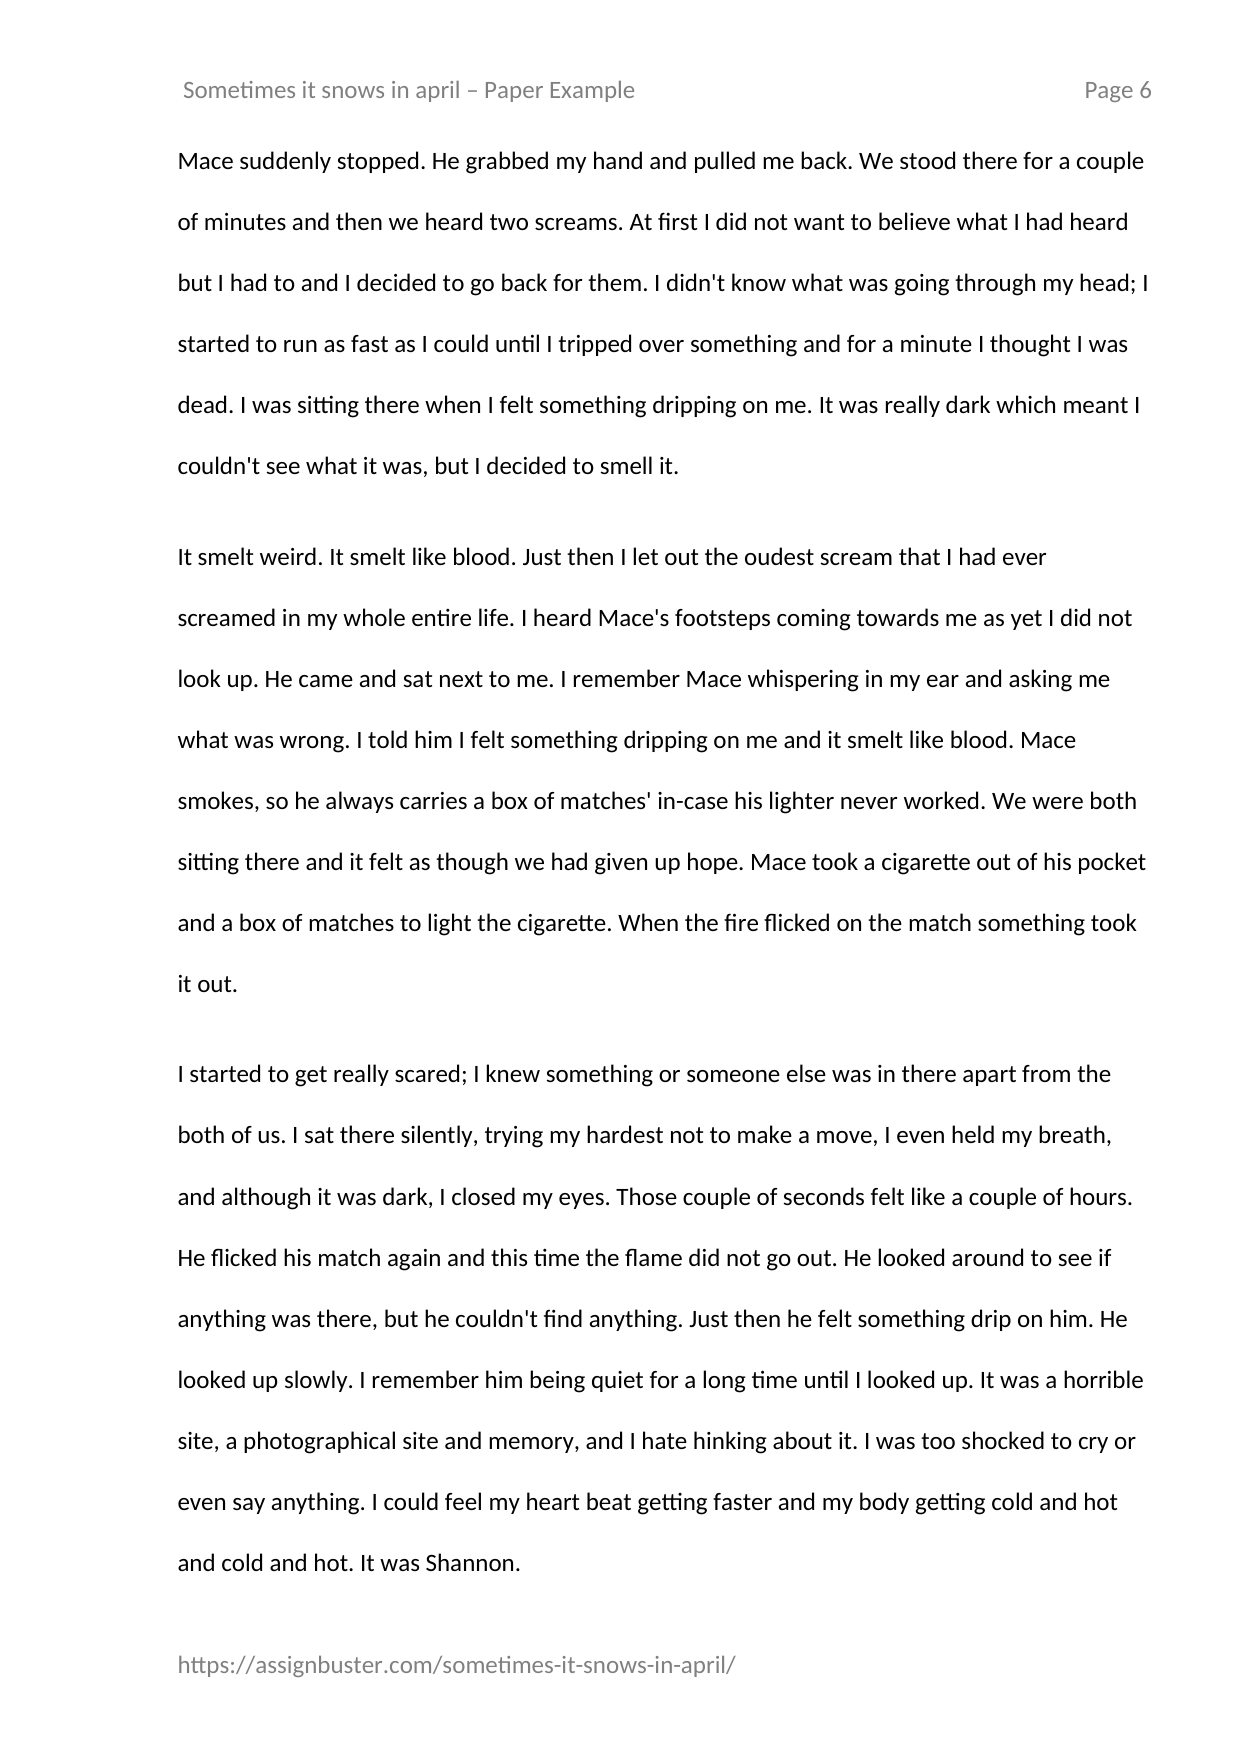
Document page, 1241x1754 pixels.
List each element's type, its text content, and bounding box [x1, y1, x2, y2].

text It smelt weird. It smelt like blood. Just then I let out the oudest scream that I had ever screamed in my whole entire life. I heard Mace's footsteps coming towards me as yet I did not look up. He came and sat next to me. I remember Mace whispering in my ear and asking me what was wrong. I told him I felt something dripping on me and it smelt like blood. Mace smokes, so he always carries a box of matches' in-case his lighter never worked. We were both sitting there and it felt as though we had given up hope. Mace took a cigarette out of his pocket and a box of matches to light the cigarette. When the fire flicked on the match something took it out. [177, 541, 1152, 998]
text Mace suddenly stopped. He grabbed my hand and pulled me back. We stood there for a couple of minutes and then we heard two screams. At first I did not want to believe what I had heard but I had to and I decided to go back for them. I didn't know what was going through my head; I started to run as fast as I could until I tripped over something and for a minute I thought I was dead. I was sitting there when I felt something dripping on me. It was really dark which meant I couldn't see what it was, but I decided to smell it. [177, 145, 1152, 481]
text I started to get really scared; I knew something or someone else was in there apart from the both of us. I sat there silently, trying my hardest not to make a move, I even held my breath, and although it was dark, I closed my eyes. Those couple of seconds felt like a couple of hours. He flicked his match again and this time the flame did not go out. He looked around to see if anything was there, but he couldn't find anything. Just then he felt something drip on him. He looked up slowly. I remember him being quiet for a long time until I looked up. It was a horrible site, a photographical site and memory, and I hate hinking about it. I was too shocked to cry or even say anything. I could feel my heart beat getting faster and my body getting cold and hot and cold and hot. It was Shannon. [177, 1058, 1152, 1577]
